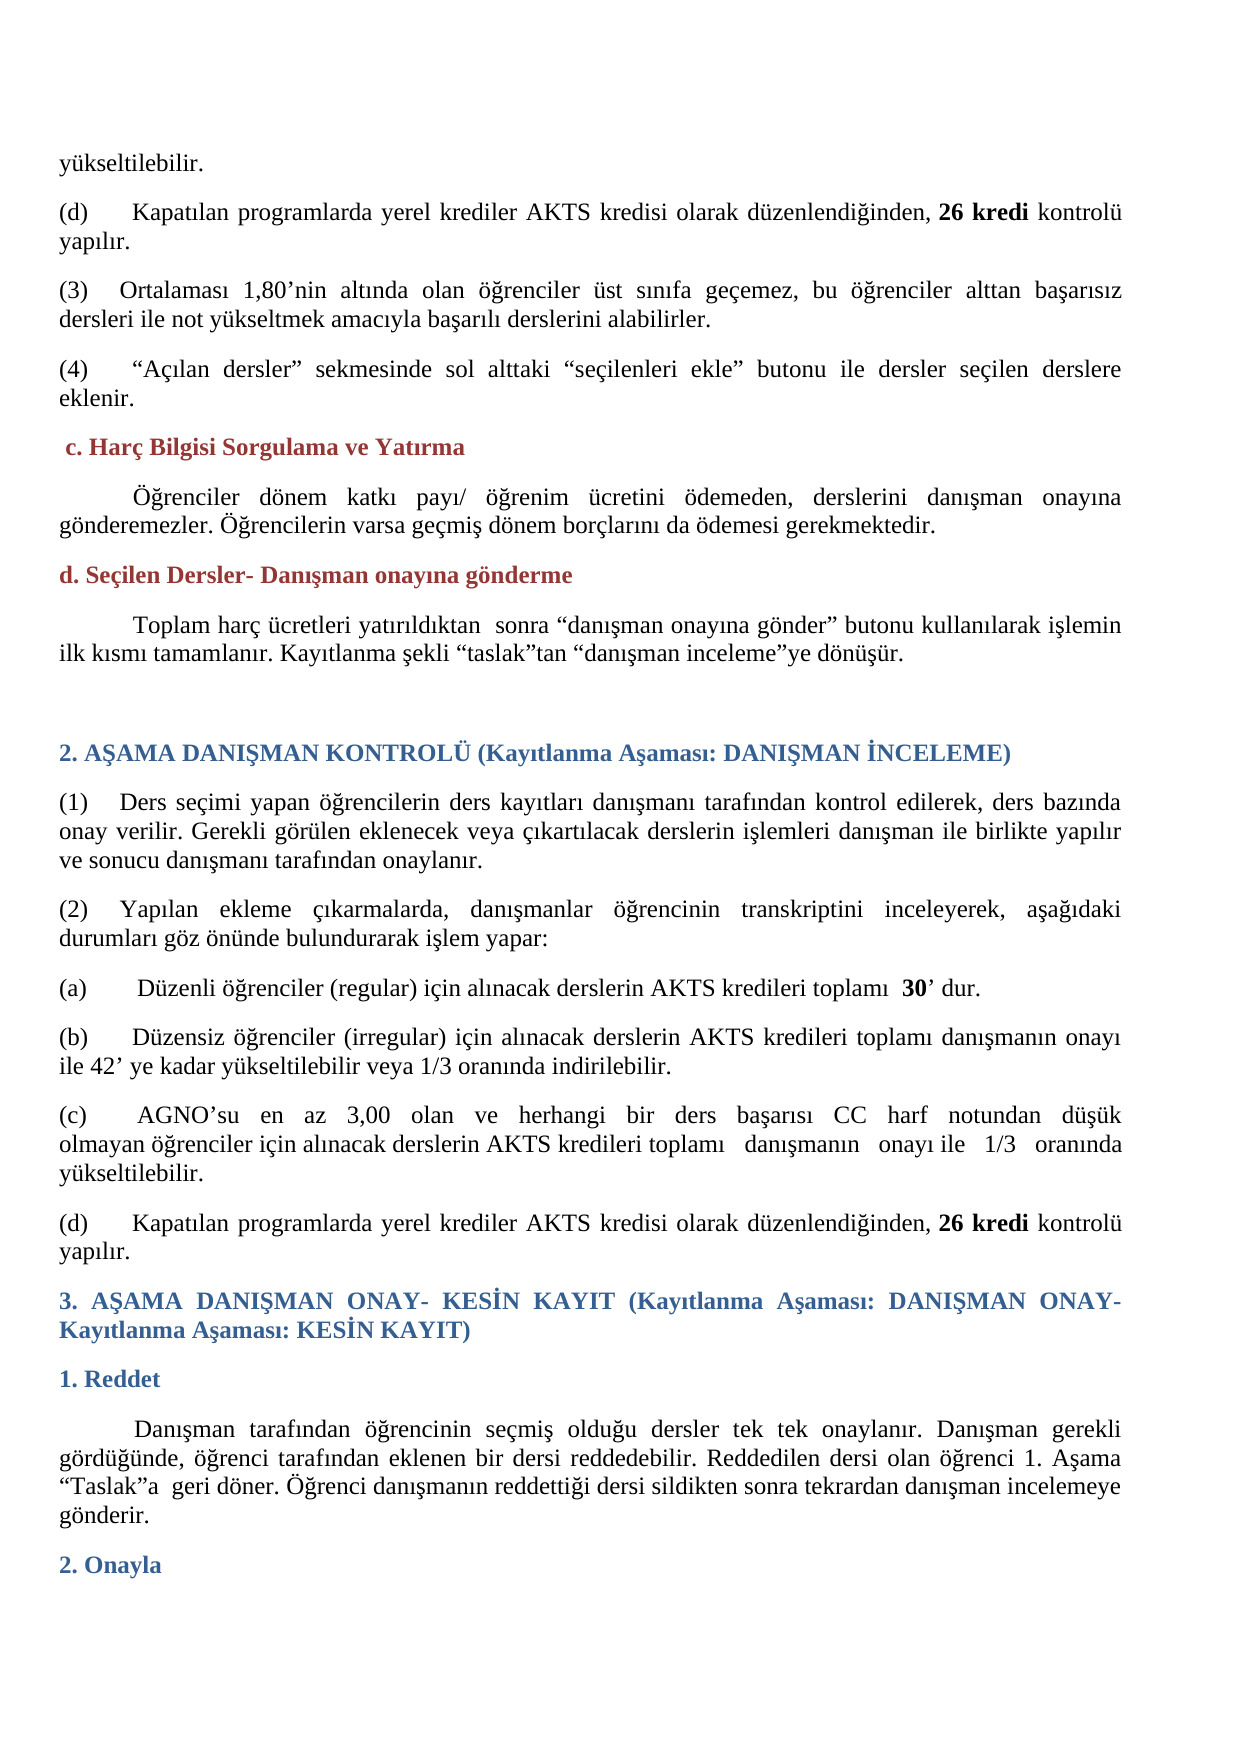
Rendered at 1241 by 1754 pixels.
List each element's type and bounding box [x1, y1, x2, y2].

table_cell [59, 148, 1166, 1599]
